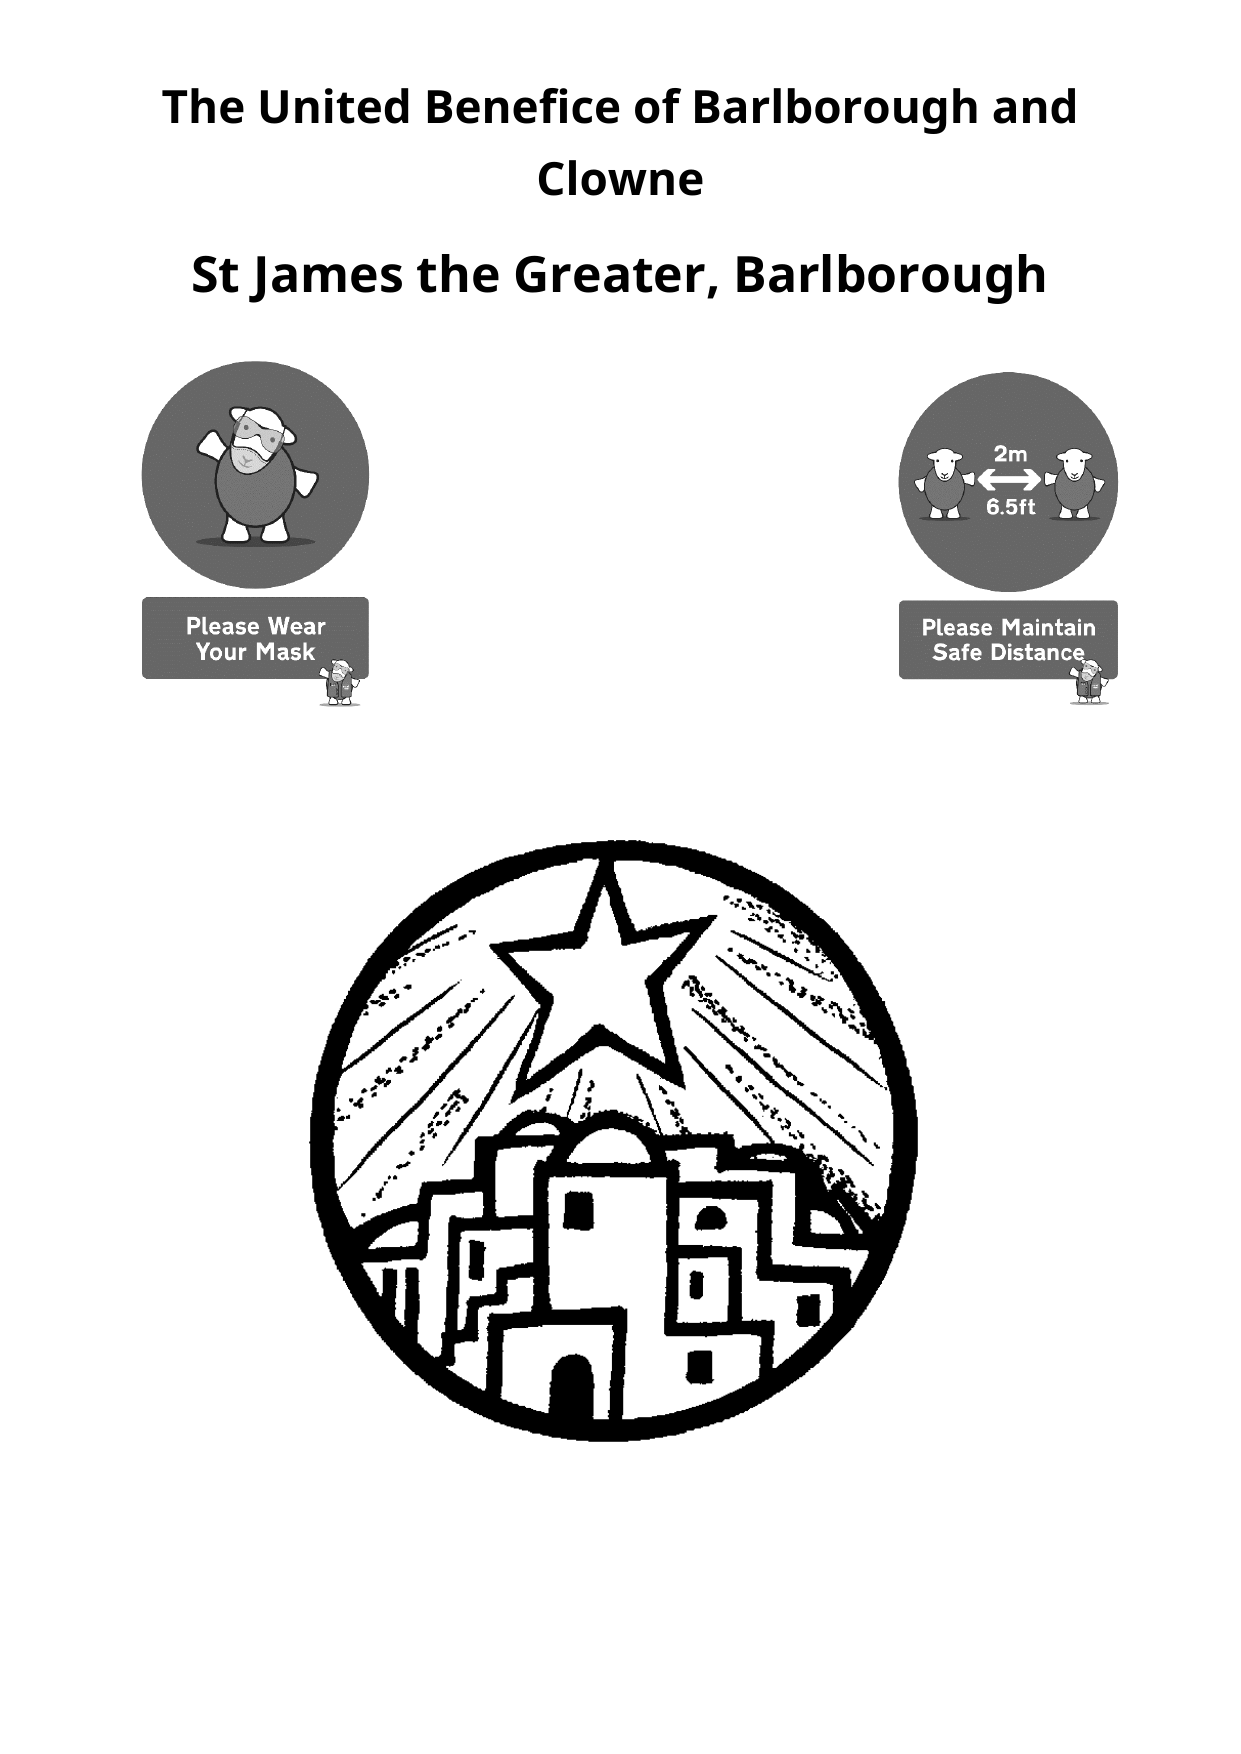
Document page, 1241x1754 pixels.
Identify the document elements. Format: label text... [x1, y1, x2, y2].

picture [303, 837, 924, 1447]
text The United Benefice of Barlborough and Clowne [75, 75, 1165, 209]
picture [121, 354, 389, 708]
picture [879, 364, 1137, 708]
text St James the Greater, Barlborough [75, 239, 1165, 307]
